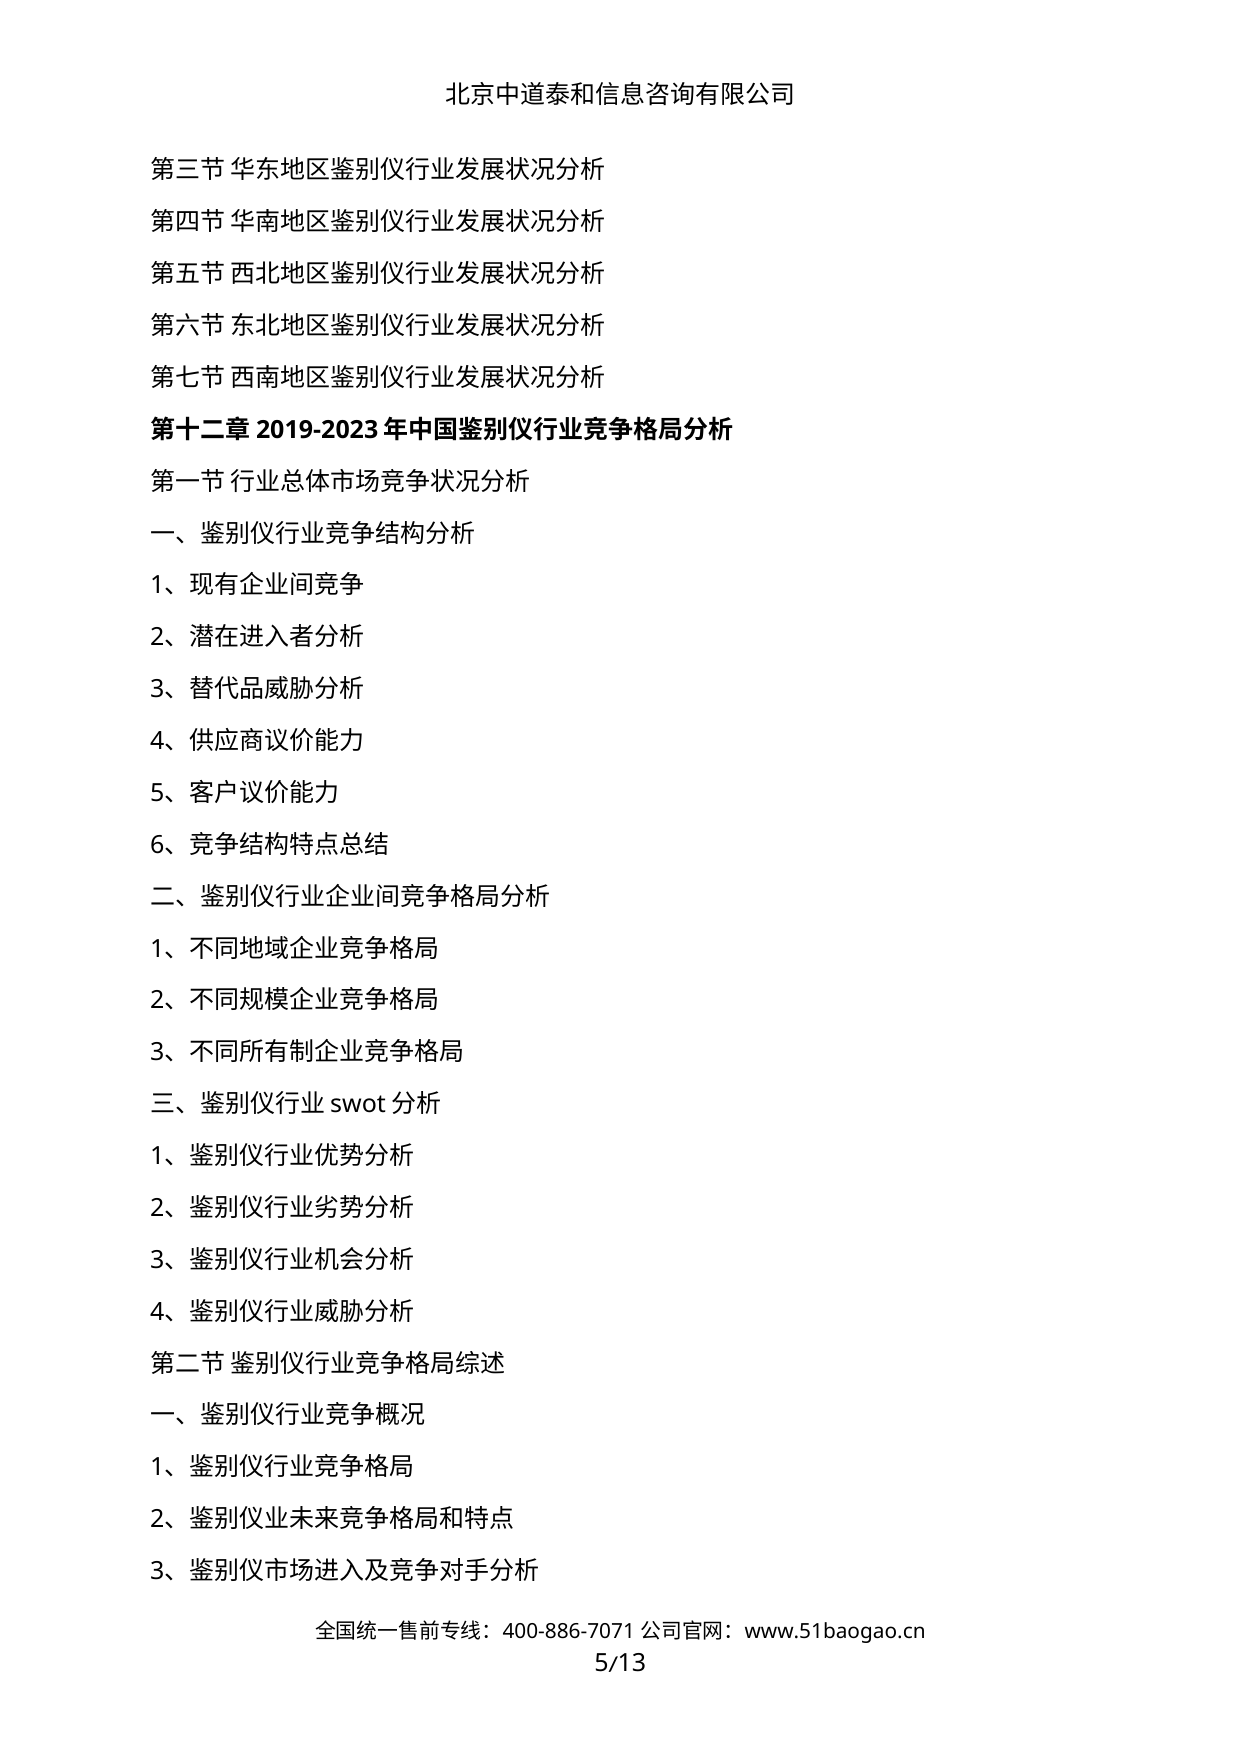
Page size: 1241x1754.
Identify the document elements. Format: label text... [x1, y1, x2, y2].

text 第四节 华南地区鉴别仪行业发展状况分析 [150, 202, 1090, 238]
text 一、鉴别仪行业竞争概况 [150, 1395, 1090, 1431]
text 三、鉴别仪行业swot分析 [150, 1084, 1090, 1120]
text 第三节 华东地区鉴别仪行业发展状况分析 [150, 150, 1090, 186]
text 一、鉴别仪行业竞争结构分析 [150, 513, 1090, 549]
text 1、现有企业间竞争 [150, 565, 1090, 601]
text 第二节 鉴别仪行业竞争格局综述 [150, 1343, 1090, 1379]
text 第一节 行业总体市场竞争状况分析 [150, 461, 1090, 497]
text 二、鉴别仪行业企业间竞争格局分析 [150, 876, 1090, 912]
text 第十二章 2019-2023年中国鉴别仪行业竞争格局分析 [150, 409, 1090, 446]
text 4、供应商议价能力 [150, 721, 1090, 757]
text 3、鉴别仪市场进入及竞争对手分析 [150, 1551, 1090, 1587]
text 第七节 西南地区鉴别仪行业发展状况分析 [150, 357, 1090, 394]
text 2、鉴别仪业未来竞争格局和特点 [150, 1499, 1090, 1535]
text 3、替代品威胁分析 [150, 669, 1090, 705]
text 2、鉴别仪行业劣势分析 [150, 1187, 1090, 1224]
text 1、鉴别仪行业竞争格局 [150, 1447, 1090, 1483]
text 3、鉴别仪行业机会分析 [150, 1239, 1090, 1276]
text 5、客户议价能力 [150, 772, 1090, 809]
text 3、不同所有制企业竞争格局 [150, 1032, 1090, 1068]
text 1、不同地域企业竞争格局 [150, 928, 1090, 964]
text 4、鉴别仪行业威胁分析 [150, 1291, 1090, 1327]
text 第六节 东北地区鉴别仪行业发展状况分析 [150, 306, 1090, 342]
text 第五节 西北地区鉴别仪行业发展状况分析 [150, 254, 1090, 290]
text 6、竞争结构特点总结 [150, 824, 1090, 861]
text 1、鉴别仪行业优势分析 [150, 1136, 1090, 1172]
text 2、潜在进入者分析 [150, 617, 1090, 653]
text 2、不同规模企业竞争格局 [150, 980, 1090, 1016]
